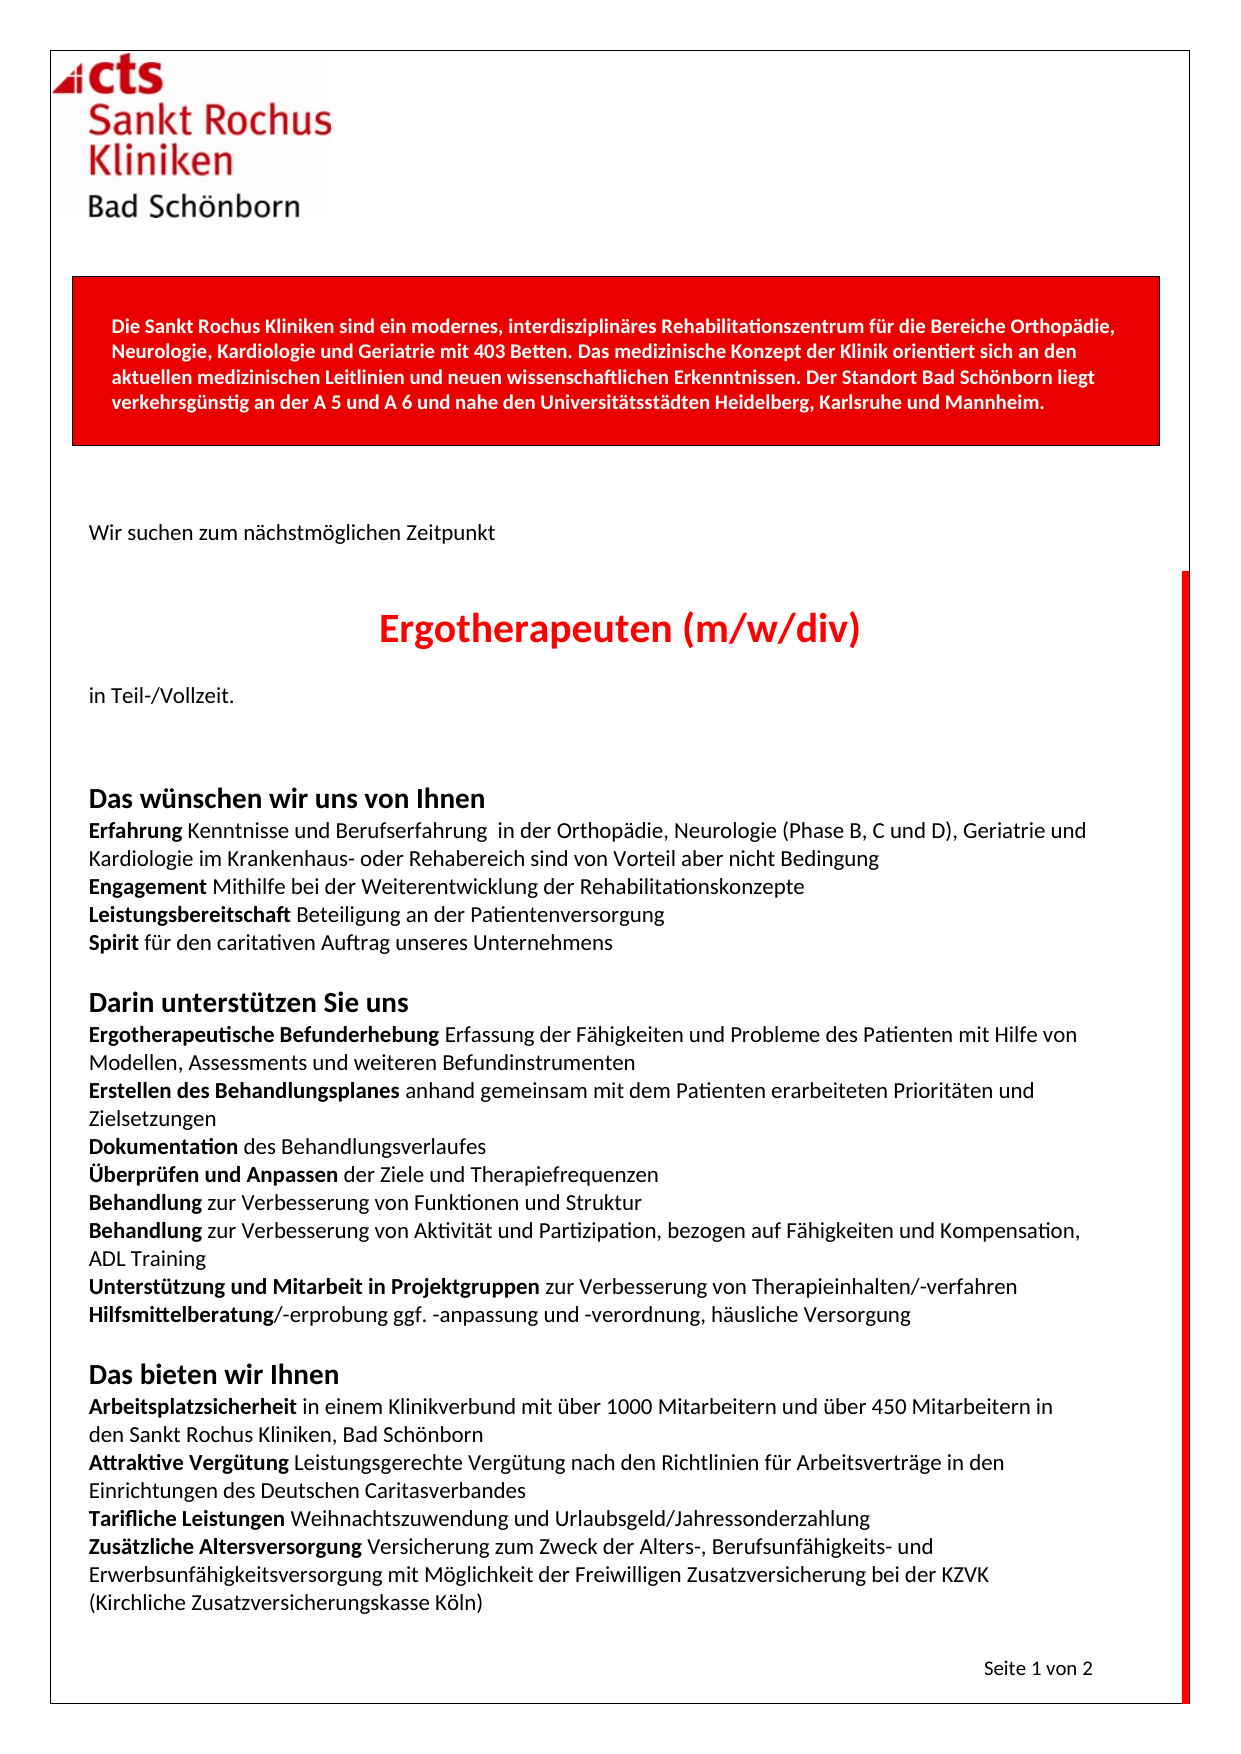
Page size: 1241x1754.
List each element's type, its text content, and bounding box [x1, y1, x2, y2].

text Überprüfen und Anpassen der Ziele und Therapiefrequenzen [88, 1160, 1093, 1188]
text Attraktive Vergütung Leistungsgerechte Vergütung nach den Richtlinien für Arbeitsverträge in den Einrichtungen des Deutschen Caritasverbandes [88, 1448, 1093, 1504]
text Wir suchen zum nächstmöglichen Zeitpunkt [88, 518, 1093, 546]
text Erfahrung Kenntnisse und Berufserfahrung in der Orthopädie, Neurologie (Phase B, C und D), Geriatrie und Kardiologie im Krankenhaus- oder Rehabereich sind von Vorteil aber nicht Bedingung [88, 816, 1093, 872]
text Behandlung zur Verbesserung von Aktivität und Partizipation, bezogen auf Fähigkeiten und Kompensation, ADL Training [88, 1216, 1093, 1272]
text Zusätzliche Altersversorgung Versicherung zum Zweck der Alters-, Berufsunfähigkeits- und Erwerbsunfähigkeitsversorgung mit Möglichkeit der Freiwilligen Zusatzversicherung bei der KZVK (Kirchliche Zusatzversicherungskasse Köln) [88, 1532, 1093, 1616]
text in Teil-/Vollzeit. [88, 681, 1093, 709]
text Das wünschen wir uns von Ihnen [88, 781, 1093, 816]
text Leistungsbereitschaft Beteiligung an der Patientenversorgung [88, 900, 1093, 928]
text Darin unterstützen Sie uns [88, 984, 1093, 1020]
picture [52, 53, 332, 218]
text Behandlung zur Verbesserung von Funktionen und Struktur [88, 1188, 1093, 1216]
text Ergotherapeutische Befunderhebung Erfassung der Fähigkeiten und Probleme des Patienten mit Hilfe von Modellen, Assessments und weiteren Befundinstrumenten [88, 1020, 1093, 1076]
text Erstellen des Behandlungsplanes anhand gemeinsam mit dem Patienten erarbeiteten Prioritäten und Zielsetzungen [88, 1076, 1093, 1132]
text Das bieten wir Ihnen [88, 1356, 1093, 1392]
text Unterstützung und Mitarbeit in Projektgruppen zur Verbesserung von Therapieinhalten/-verfahren [88, 1272, 1093, 1300]
text Arbeitsplatzsicherheit in einem Klinikverbund mit über 1000 Mitarbeitern und über 450 Mitarbeitern in den Sankt Rochus Kliniken, Bad Schönborn [88, 1392, 1093, 1448]
text Spirit für den caritativen Auftrag unseres Unternehmens [88, 928, 1093, 956]
text Ergotherapeuten (m/w/div) [147, 602, 1093, 652]
text Engagement Mithilfe bei der Weiterentwicklung der Rehabilitationskonzepte [88, 872, 1093, 900]
text Dokumentation des Behandlungsverlaufes [88, 1132, 1093, 1160]
text Tarifliche Leistungen Weihnachtszuwendung und Urlaubsgeld/Jahressonderzahlung [88, 1504, 1093, 1532]
text Hilfsmittelberatung/-erprobung ggf. -anpassung und -verordnung, häusliche Versorgung [88, 1300, 1093, 1328]
